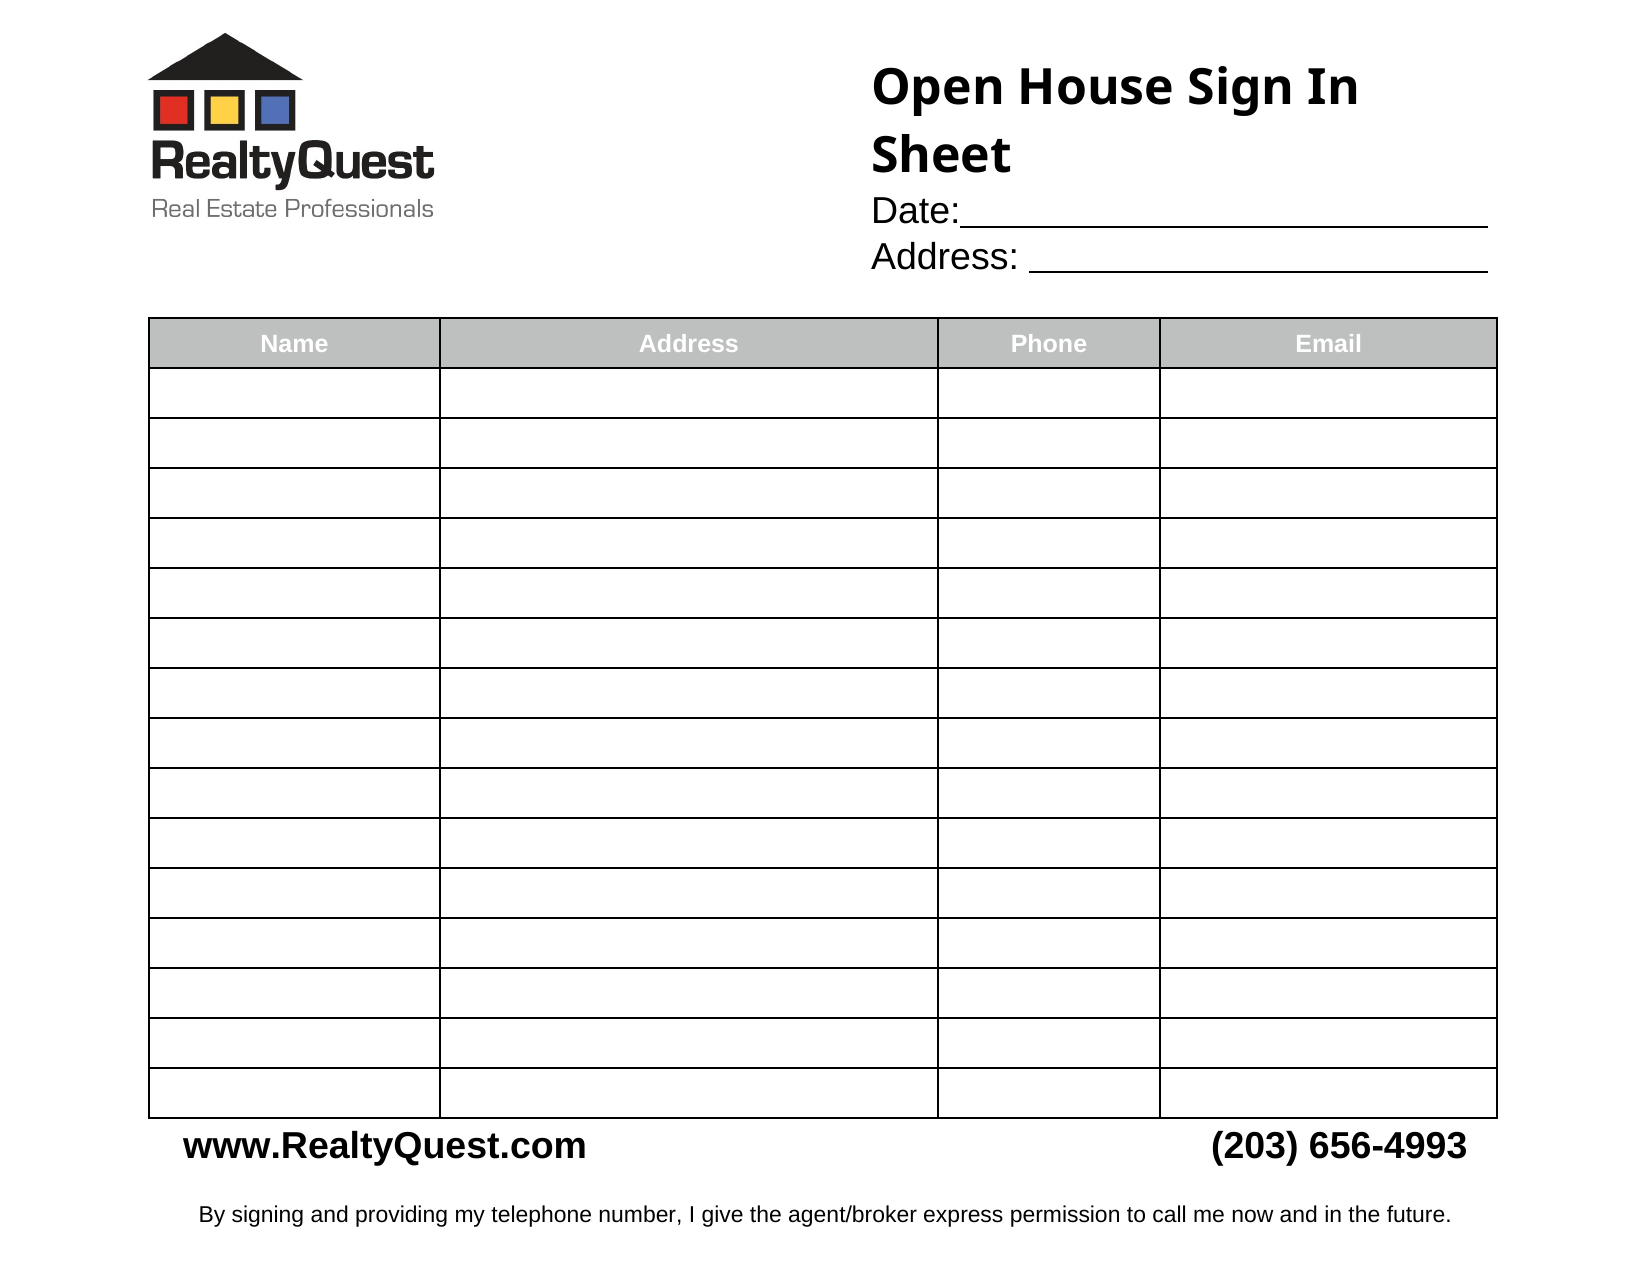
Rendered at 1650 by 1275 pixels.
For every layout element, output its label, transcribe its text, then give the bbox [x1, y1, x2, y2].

table_cell [939, 369, 1159, 417]
table_cell [939, 519, 1159, 567]
table_cell [1161, 519, 1496, 567]
table_cell [939, 669, 1159, 717]
table_cell [150, 369, 439, 417]
table_cell [150, 969, 439, 1017]
table_cell [1161, 919, 1496, 967]
text Date: Address: [871, 189, 1493, 277]
table_cell [1161, 1019, 1496, 1067]
table_cell [939, 869, 1159, 917]
table_cell [150, 769, 439, 817]
table_cell [1161, 569, 1496, 617]
table_cell [1161, 669, 1496, 717]
table_cell [939, 819, 1159, 867]
table_cell [150, 569, 439, 617]
table_cell [150, 819, 439, 867]
table_cell [939, 469, 1159, 517]
table_cell [1161, 969, 1496, 1017]
table_cell [1161, 419, 1496, 467]
table_cell [441, 719, 937, 767]
table_cell [441, 519, 937, 567]
table_cell [150, 1019, 439, 1067]
table_cell [150, 1069, 439, 1117]
table_cell [939, 919, 1159, 967]
table_cell [441, 1069, 937, 1117]
table_cell [150, 669, 439, 717]
table_cell [1161, 469, 1496, 517]
table_cell [150, 869, 439, 917]
table_cell [1161, 869, 1496, 917]
table_cell [939, 1019, 1159, 1067]
table_cell [150, 519, 439, 567]
table_cell [441, 369, 937, 417]
table_cell [150, 419, 439, 467]
table_cell [1161, 619, 1496, 667]
table_cell [150, 919, 439, 967]
table_cell [150, 719, 439, 767]
table_cell [1161, 369, 1496, 417]
table_cell [441, 619, 937, 667]
table_cell [1161, 819, 1496, 867]
table_header Name [150, 319, 439, 367]
table_cell [441, 669, 937, 717]
text Open House Sign In Sheet [871, 51, 1512, 187]
table_cell [939, 969, 1159, 1017]
table_cell [939, 569, 1159, 617]
table_cell [939, 1069, 1159, 1117]
table_cell [939, 719, 1159, 767]
table_cell [441, 569, 937, 617]
table_cell [441, 869, 937, 917]
table_cell [1161, 1069, 1496, 1117]
table_cell [441, 769, 937, 817]
table_cell [441, 819, 937, 867]
table_cell [441, 969, 937, 1017]
picture [135, 25, 446, 232]
table_cell [441, 469, 937, 517]
table_cell [1161, 719, 1496, 767]
table_cell [441, 919, 937, 967]
table_header Email [1161, 319, 1496, 367]
table_cell [150, 619, 439, 667]
table_cell [150, 469, 439, 517]
table_cell [939, 419, 1159, 467]
table_cell [441, 419, 937, 467]
table_cell [939, 619, 1159, 667]
text www.RealtyQuest.com (203) 656-4993 [137, 1123, 1512, 1166]
text By signing and providing my telephone number, I give the agent/broker express permission to call me now and in the future. [137, 1201, 1512, 1228]
table_cell [939, 769, 1159, 817]
table_header Address [441, 319, 937, 367]
table_cell [1161, 769, 1496, 817]
table_cell [441, 1019, 937, 1067]
table_header Phone [939, 319, 1159, 367]
